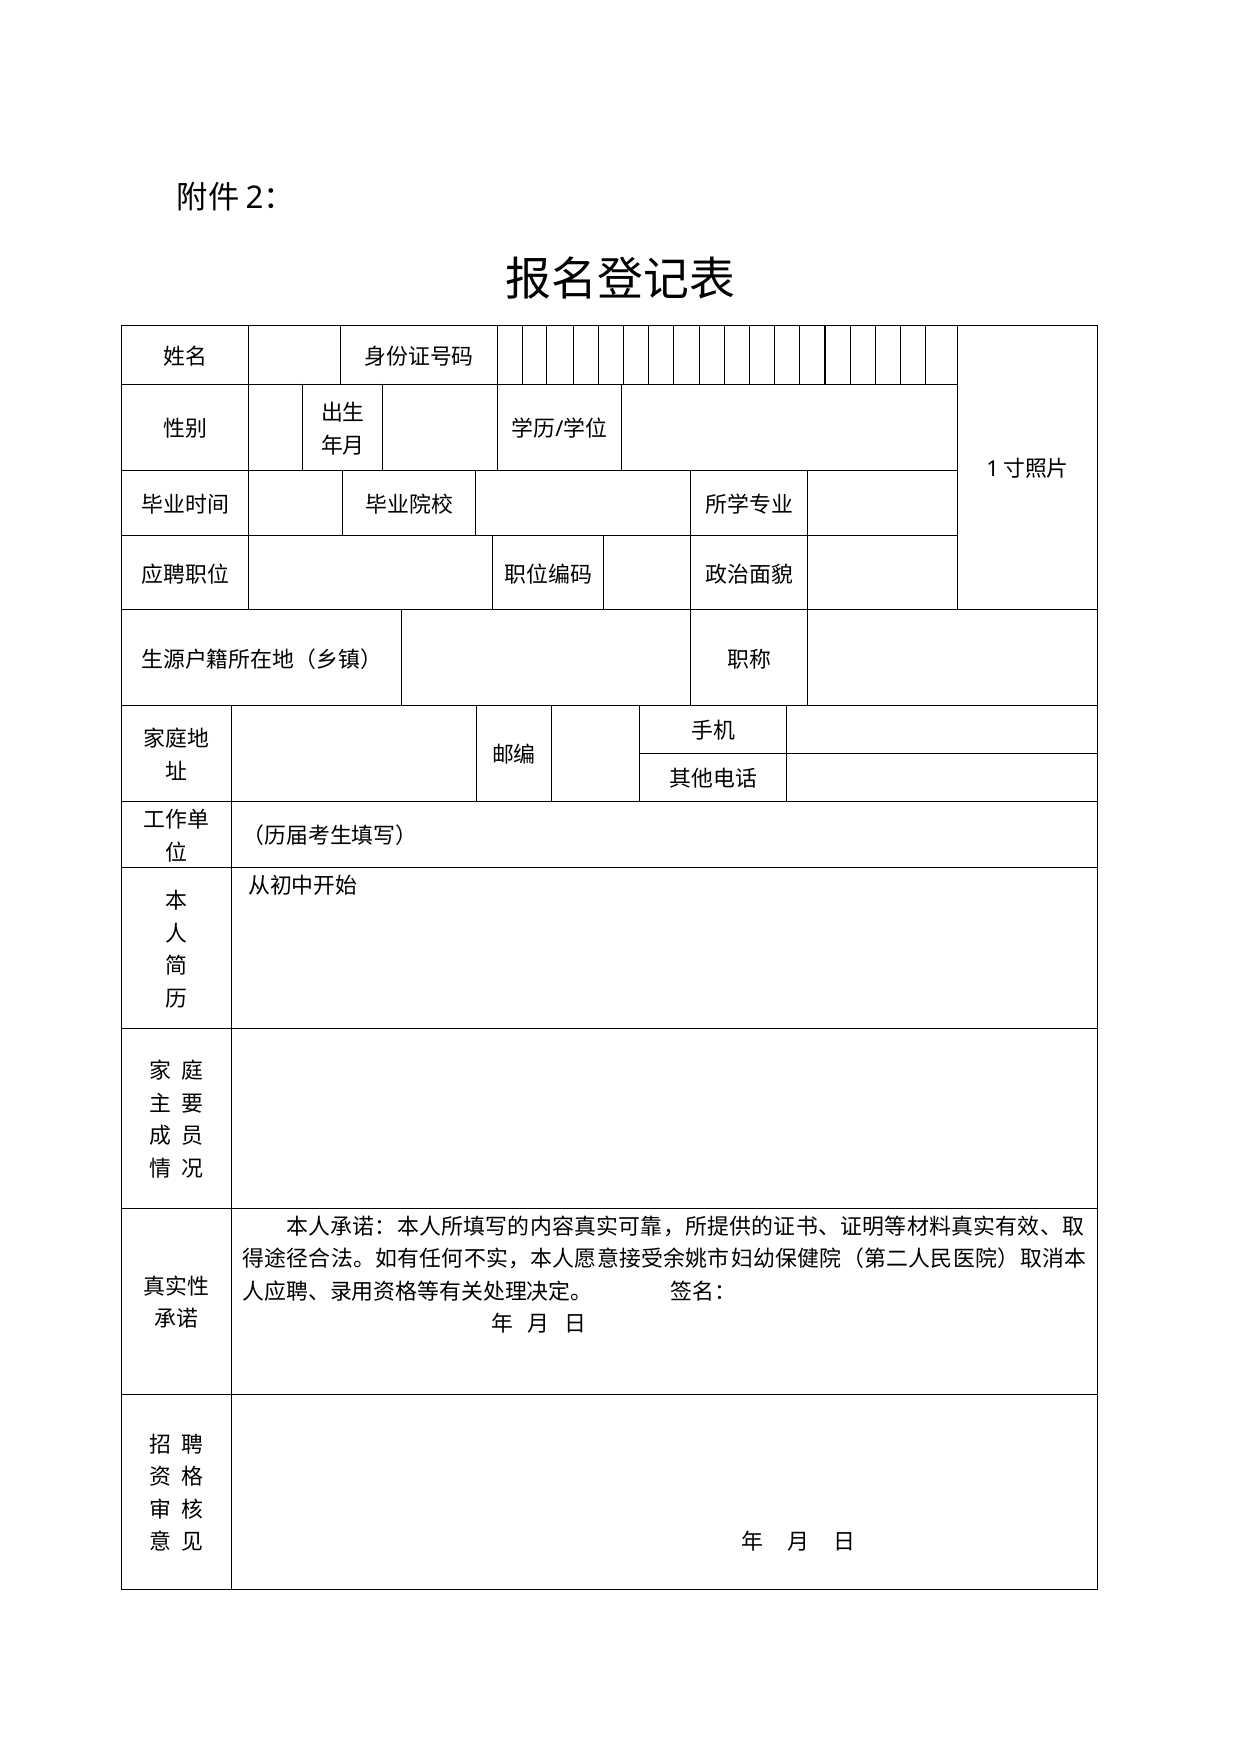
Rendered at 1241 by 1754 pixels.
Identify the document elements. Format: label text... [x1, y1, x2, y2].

table_cell 毕业院校 [343, 471, 475, 535]
table_cell [383, 385, 497, 470]
table_cell 所学专业 [691, 471, 807, 535]
table_header [523, 326, 546, 384]
table_cell 招 聘 资 格 审 核 意 见 [122, 1395, 231, 1588]
table_header [700, 326, 724, 384]
table_cell 从初中开始 [232, 868, 1097, 1028]
text 附件2： [150, 162, 1053, 227]
table_cell [808, 471, 957, 535]
table_cell 出生年月 [303, 385, 382, 470]
table_cell 本 人 简 历 [122, 868, 231, 1028]
table_cell 家庭地址 [122, 706, 231, 801]
table_header [624, 326, 648, 384]
table_cell [249, 385, 302, 470]
table_header [547, 326, 573, 384]
table_header [498, 326, 522, 384]
table_cell [232, 706, 476, 801]
table_cell 生源户籍所在地（乡镇） [122, 610, 401, 705]
table_cell 职位编码 [493, 536, 603, 609]
table_header 1寸照片 [958, 326, 1097, 609]
table_cell [552, 706, 639, 801]
table_header [800, 326, 824, 384]
table_cell 政治面貌 [691, 536, 807, 609]
table_cell [402, 610, 690, 705]
table_cell 其他电话 [640, 754, 786, 801]
table_cell 家 庭 主 要 成 员 情 况 [122, 1029, 231, 1207]
table_header [775, 326, 799, 384]
table_cell [808, 610, 1097, 705]
table_cell [232, 1029, 1097, 1207]
table_cell [622, 385, 957, 470]
table_header [826, 326, 850, 384]
table_cell [787, 754, 1097, 801]
table_header [926, 326, 957, 384]
table_header 姓名 [122, 326, 248, 384]
table_header [574, 326, 598, 384]
table_cell [787, 706, 1097, 752]
table_cell 真实性承诺 [122, 1209, 231, 1393]
table_header [851, 326, 875, 384]
table_header [674, 326, 699, 384]
table_cell [604, 536, 690, 609]
table_header [901, 326, 925, 384]
table_cell 性别 [122, 385, 248, 470]
table_header [876, 326, 900, 384]
table_header [725, 326, 749, 384]
table_cell [249, 471, 342, 535]
table_cell 年 月 日 [232, 1395, 1097, 1588]
table_header [649, 326, 673, 384]
table_cell 邮编 [477, 706, 551, 801]
table_header [249, 326, 340, 384]
table_header 身份证号码 [341, 326, 497, 384]
table_cell 应聘职位 [122, 536, 248, 609]
table_cell 毕业时间 [122, 471, 248, 535]
table_cell 手机 [640, 706, 786, 752]
table_cell [476, 471, 690, 535]
table_header [599, 326, 623, 384]
table_cell [249, 536, 492, 609]
table_cell （历届考生填写） [232, 802, 1097, 867]
table_cell [808, 536, 957, 609]
table_cell 工作单位 [122, 802, 231, 867]
table_header [750, 326, 774, 384]
table_cell 学历/学位 [498, 385, 621, 470]
table_cell 职称 [691, 610, 807, 705]
table_cell 本人承诺：本人所填写的内容真实可靠，所提供的证书、证明等材料真实有效、取得途径合法。如有任何不实，本人愿意接受余姚市妇幼保健院（第二人民医院）取消本人应聘、录用资格等有关处理决定。 签名： 年 月 日 [232, 1209, 1097, 1393]
text 报名登记表 [187, 227, 1053, 324]
